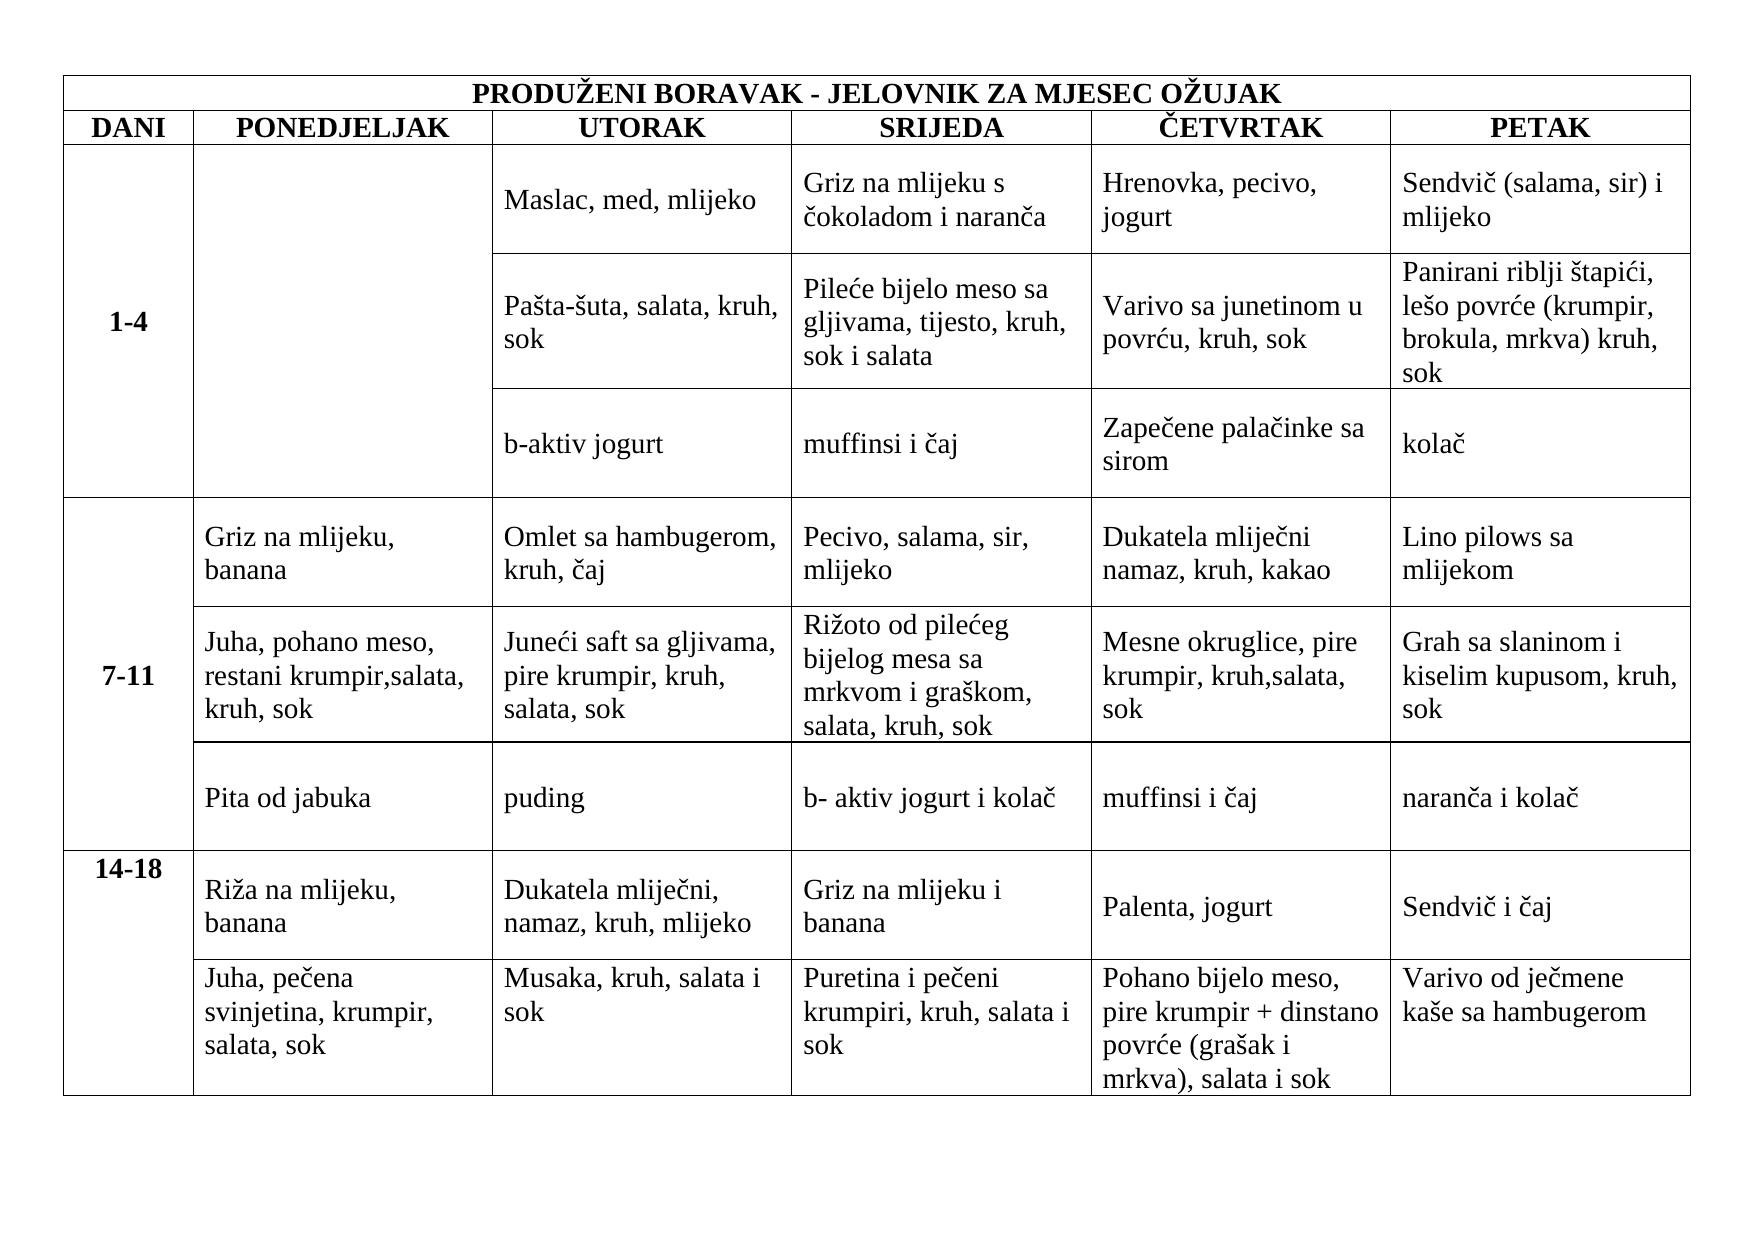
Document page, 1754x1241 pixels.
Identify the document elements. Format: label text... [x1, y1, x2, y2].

table_cell 1-4 [64, 145, 193, 497]
table_cell DANI [64, 111, 193, 144]
table_cell Zapečene palačinke sa sirom [1092, 389, 1390, 497]
table_cell Grah sa slaninom i kiselim kupusom, kruh, sok [1391, 607, 1690, 741]
table_cell Varivo od ječmene kaše sa hambugerom [1391, 960, 1690, 1094]
table_cell Riža na mlijeku, banana [194, 851, 492, 959]
table_cell UTORAK [493, 111, 791, 144]
table_cell Puretina i pečeni krumpiri, kruh, salata i sok [792, 960, 1091, 1094]
table_cell Musaka, kruh, salata i sok [493, 960, 791, 1094]
table_cell muffinsi i čaj [792, 389, 1091, 497]
table_cell Mesne okruglice, pire krumpir, kruh,salata, sok [1092, 607, 1390, 741]
table_cell 14-18 [64, 851, 193, 1094]
table_cell 7-11 [64, 498, 193, 850]
table_cell Dukatela mliječni namaz, kruh, kakao [1092, 498, 1390, 606]
table_cell Juha, pečena svinjetina, krumpir, salata, sok [194, 960, 492, 1094]
table_cell Rižoto od pilećeg bijelog mesa sa mrkvom i graškom, salata, kruh, sok [792, 607, 1091, 741]
table_cell Omlet sa hambugerom, kruh, čaj [493, 498, 791, 606]
table_cell Griz na mlijeku s čokoladom i naranča [792, 145, 1091, 253]
table_cell Palenta, jogurt [1092, 851, 1390, 959]
table_cell Varivo sa junetinom u povrću, kruh, sok [1092, 254, 1390, 388]
table_cell Panirani riblji štapići, lešo povrće (krumpir, brokula, mrkva) kruh, sok [1391, 254, 1690, 388]
table_cell Lino pilows sa mlijekom [1391, 498, 1690, 606]
table_cell Sendvič (salama, sir) i mlijeko [1391, 145, 1690, 253]
table_cell muffinsi i čaj [1092, 743, 1390, 850]
table_cell Pašta-šuta, salata, kruh, sok [493, 254, 791, 388]
table_cell [194, 145, 492, 497]
table_cell naranča i kolač [1391, 743, 1690, 850]
table_cell Pita od jabuka [194, 743, 492, 850]
table_cell b-aktiv jogurt [493, 389, 791, 497]
table_cell Maslac, med, mlijeko [493, 145, 791, 253]
table_cell kolač [1391, 389, 1690, 497]
table_cell Sendvič i čaj [1391, 851, 1690, 959]
table_cell ČETVRTAK [1092, 111, 1390, 144]
table_cell Pohano bijelo meso, pire krumpir + dinstano povrće (grašak i mrkva), salata i sok [1092, 960, 1390, 1094]
table_cell Pileće bijelo meso sa gljivama, tijesto, kruh, sok i salata [792, 254, 1091, 388]
table_header PRODUŽENI BORAVAK - JELOVNIK ZA MJESEC OŽUJAK [64, 76, 1690, 109]
table_cell SRIJEDA [792, 111, 1091, 144]
table_cell Pecivo, salama, sir, mlijeko [792, 498, 1091, 606]
table_cell Griz na mlijeku, banana [194, 498, 492, 606]
table_cell Juha, pohano meso, restani krumpir,salata, kruh, sok [194, 607, 492, 741]
table_cell puding [493, 743, 791, 850]
table_cell Dukatela mliječni, namaz, kruh, mlijeko [493, 851, 791, 959]
table_cell Juneći saft sa gljivama, pire krumpir, kruh, salata, sok [493, 607, 791, 741]
table_cell b- aktiv jogurt i kolač [792, 743, 1091, 850]
table_cell Griz na mlijeku i banana [792, 851, 1091, 959]
table_cell PETAK [1391, 111, 1690, 144]
table_cell PONEDJELJAK [194, 111, 492, 144]
table_cell Hrenovka, pecivo, jogurt [1092, 145, 1390, 253]
